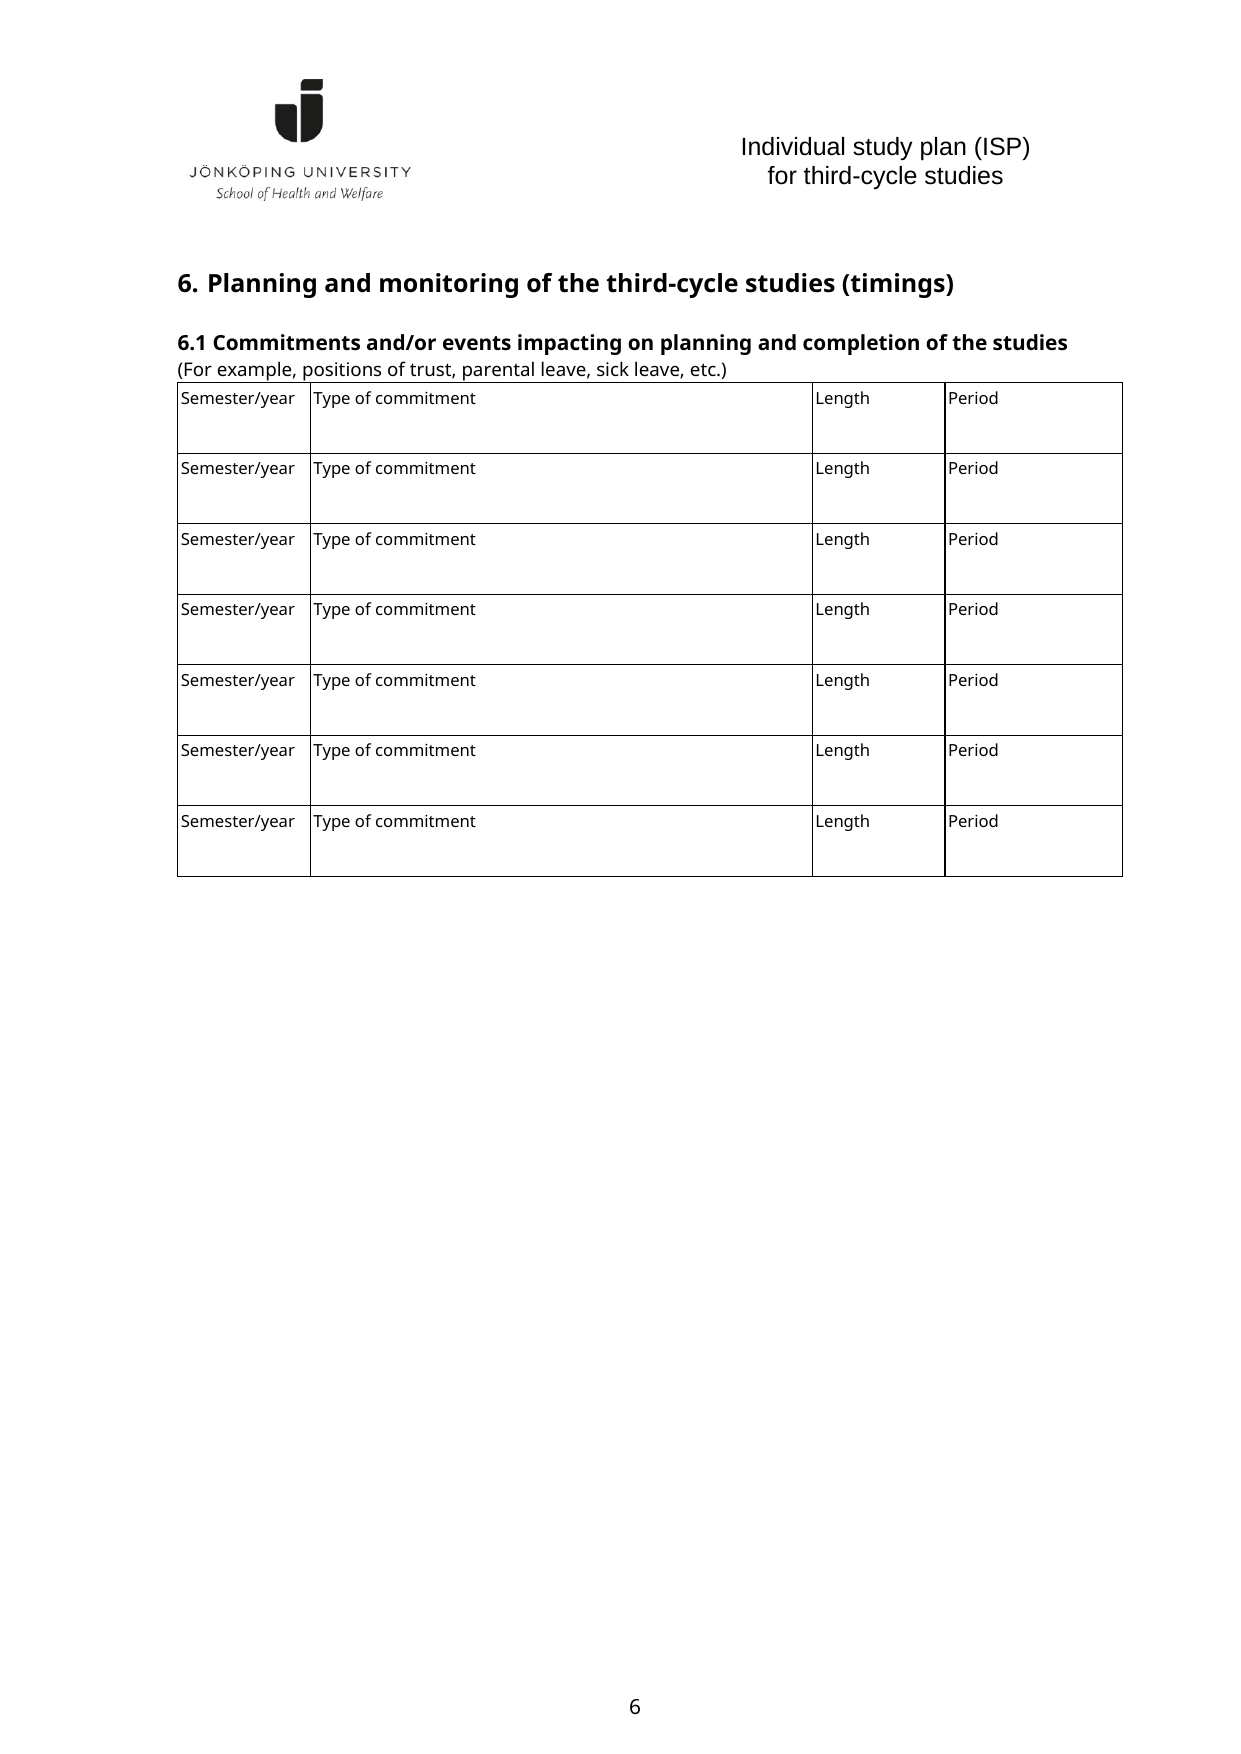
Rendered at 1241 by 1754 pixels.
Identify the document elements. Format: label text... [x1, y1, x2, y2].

picture [178, 77, 417, 200]
table_cell Semester/year [178, 595, 310, 664]
table_cell Length [813, 665, 944, 735]
table_cell Semester/year [178, 524, 310, 594]
table_cell Type of commitment [311, 524, 812, 594]
table_cell Type of commitment [311, 736, 812, 805]
table_cell Length [813, 524, 944, 594]
table_header Type of commitment [311, 383, 812, 453]
subtitle Planning and monitoring of the third-cycle studies (timings) [177, 266, 1092, 300]
table_cell Type of commitment [311, 806, 812, 876]
table_header Length [813, 383, 944, 453]
table_cell Type of commitment [311, 595, 812, 664]
table_cell Period [946, 454, 1122, 523]
table_header Period [946, 383, 1122, 453]
table_cell Semester/year [178, 454, 310, 523]
text 6.1 Commitments and/or events impacting on planning and completion of the studies (For example, positions of trust, parental leave, sick leave, etc.) [177, 328, 1181, 382]
table_cell Semester/year [178, 665, 310, 735]
table_cell Semester/year [178, 806, 310, 876]
table_cell Length [813, 595, 944, 664]
table_cell Period [946, 524, 1122, 594]
table_cell Period [946, 665, 1122, 735]
table_cell Period [946, 806, 1122, 876]
table_cell Semester/year [178, 736, 310, 805]
table_cell Length [813, 454, 944, 523]
table_cell Type of commitment [311, 454, 812, 523]
table_cell Type of commitment [311, 665, 812, 735]
table_cell Period [946, 595, 1122, 664]
table_cell Period [946, 736, 1122, 805]
table_cell Length [813, 736, 944, 805]
table_cell Length [813, 806, 944, 876]
table_header Semester/year [178, 383, 310, 453]
